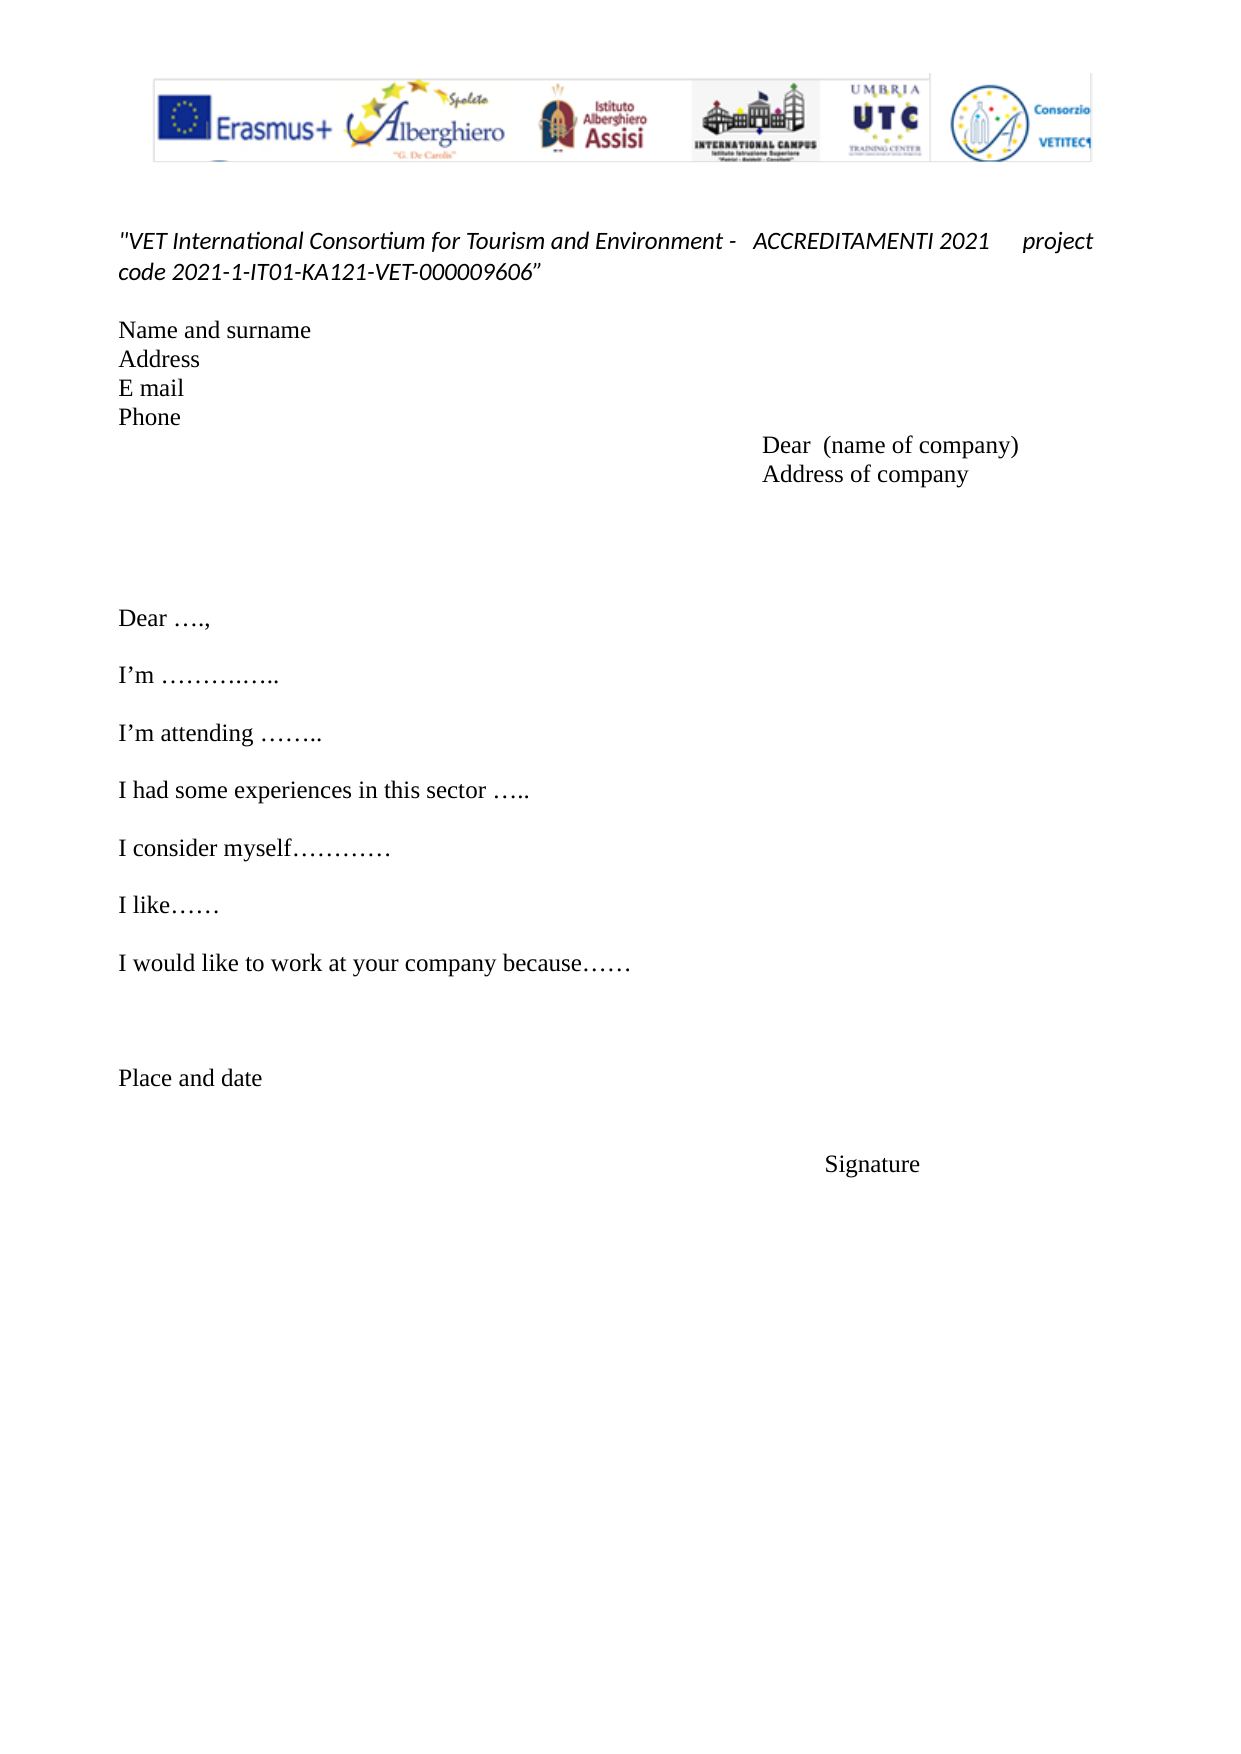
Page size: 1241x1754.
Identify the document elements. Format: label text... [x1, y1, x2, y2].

text Address [118, 344, 1122, 373]
text E mail [118, 373, 1122, 402]
text I had some experiences in this sector ….. [118, 775, 1122, 804]
text I’m ……….….. [118, 660, 1122, 689]
text Phone [118, 402, 1122, 430]
text I would like to work at your company because…… [118, 948, 1122, 977]
text Place and date [118, 1063, 1122, 1092]
text Dear …., [118, 603, 1122, 632]
text "VET International Consortium for Tourism and Environment - ACCREDITAMENTI 2021 project code 2021-1-IT01-KA121-VET-000009606” [118, 226, 1122, 287]
picture [118, 73, 1123, 202]
text Address of company [762, 459, 1122, 488]
text I consider myself………… [118, 833, 1122, 862]
text I like…… [118, 890, 1122, 919]
text Signature [118, 1149, 1122, 1178]
text I’m attending …….. [118, 718, 1122, 747]
text Dear (name of company) [762, 430, 1122, 459]
text Name and surname [118, 315, 1122, 344]
